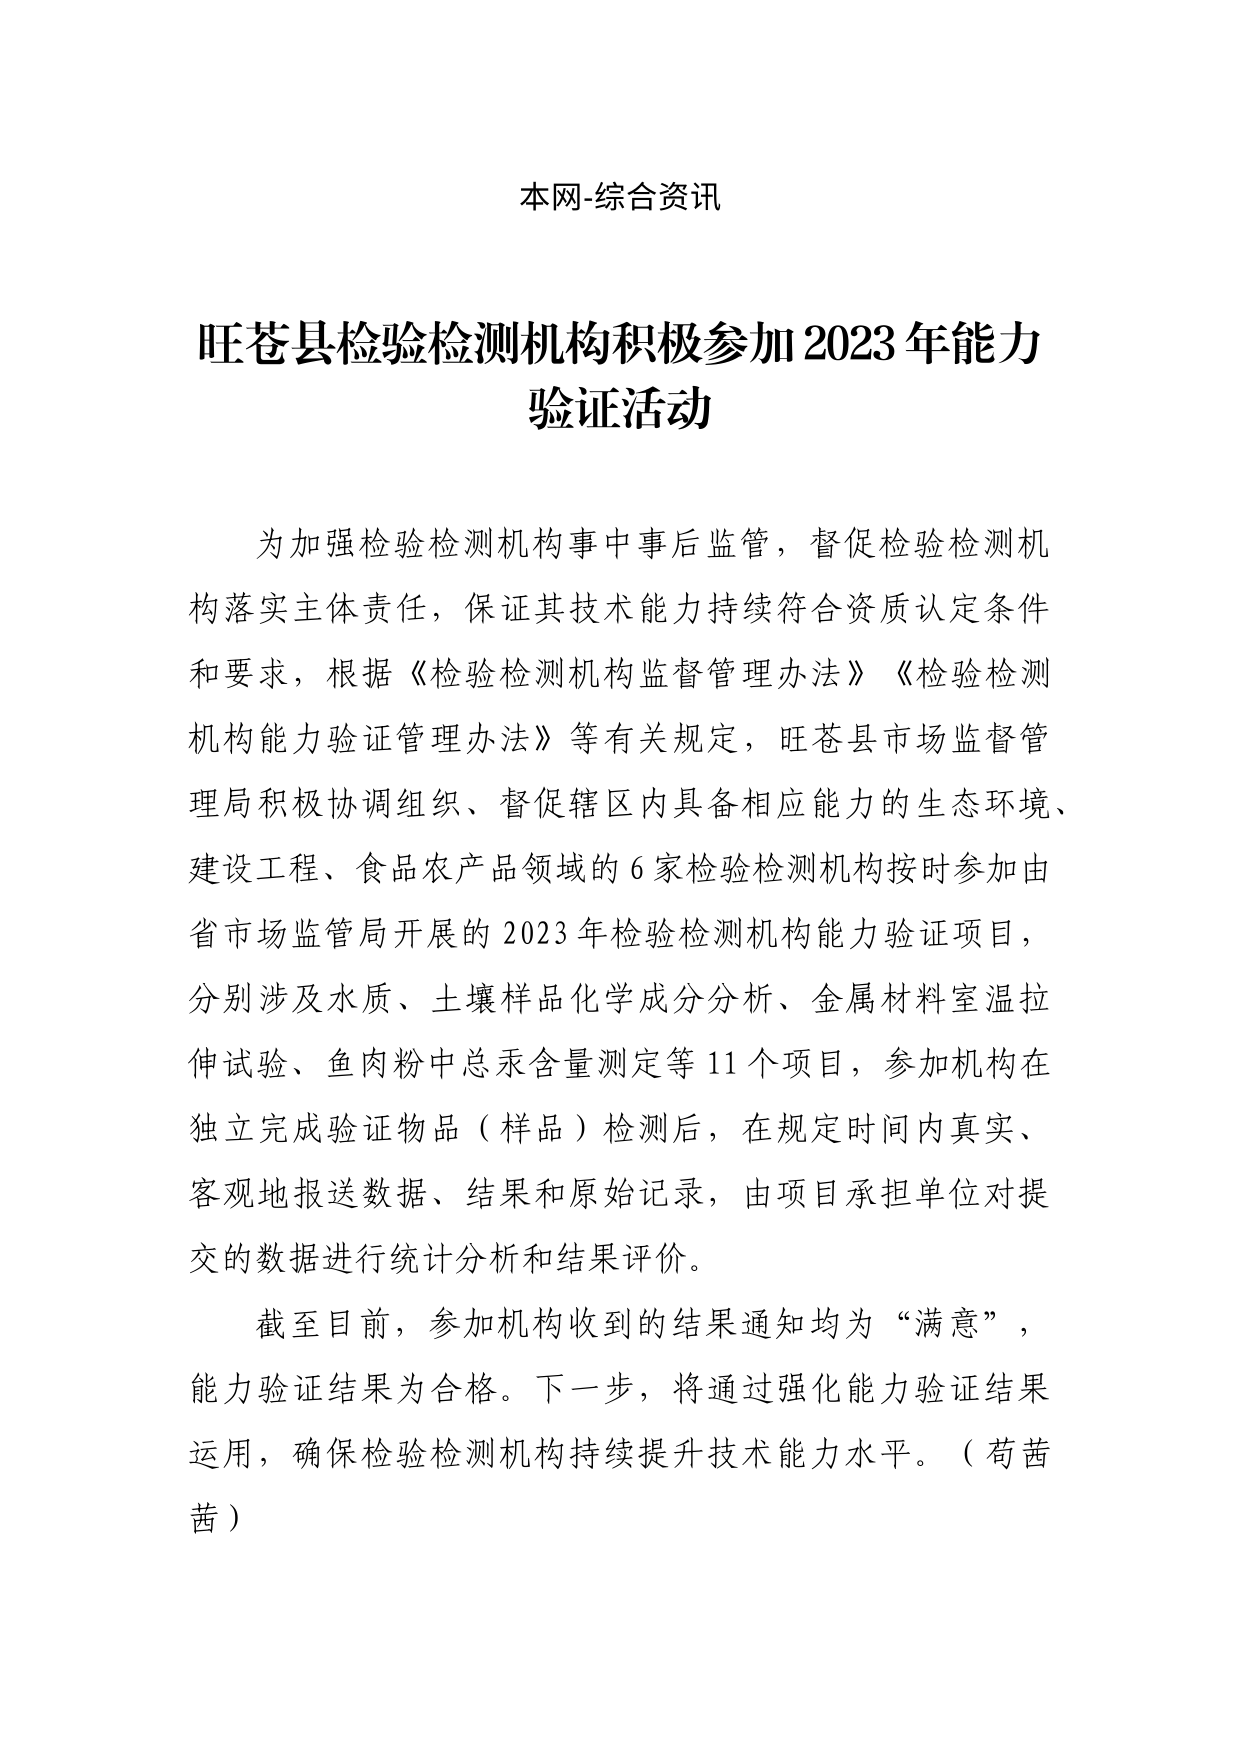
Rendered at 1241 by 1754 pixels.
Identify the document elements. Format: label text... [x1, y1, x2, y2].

subtitle 本网-综合资讯 [187, 162, 1053, 227]
text 截至目前，参加机构收到的结果通知均为“满意”，能力验证结果为合格。下一步，将通过强化能力验证结果运用，确保检验检测机构持续提升技术能力水平。（苟茜茜） [187, 1289, 1053, 1549]
text 旺苍县检验检测机构积极参加2023年能力验证活动 [187, 314, 1053, 444]
text 为加强检验检测机构事中事后监管，督促检验检测机构落实主体责任，保证其技术能力持续符合资质认定条件和要求，根据《检验检测机构监督管理办法》《检验检测机构能力验证管理办法》等有关规定，旺苍县市场监督管理局积极协调组织、督促辖区内具备相应能力的生态环境、建设工程、食品农产品领域的6家检验检测机构按时参加由省市场监管局开展的2023年检验检测机构能力验证项目，分别涉及水质、土壤样品化学成分分析、金属材料室温拉伸试验、鱼肉粉中总汞含量测定等11个项目，参加机构在独立完成验证物品（样品）检测后，在规定时间内真实、客观地报送数据、结果和原始记录，由项目承担单位对提交的数据进行统计分析和结果评价。 [187, 509, 1053, 1289]
